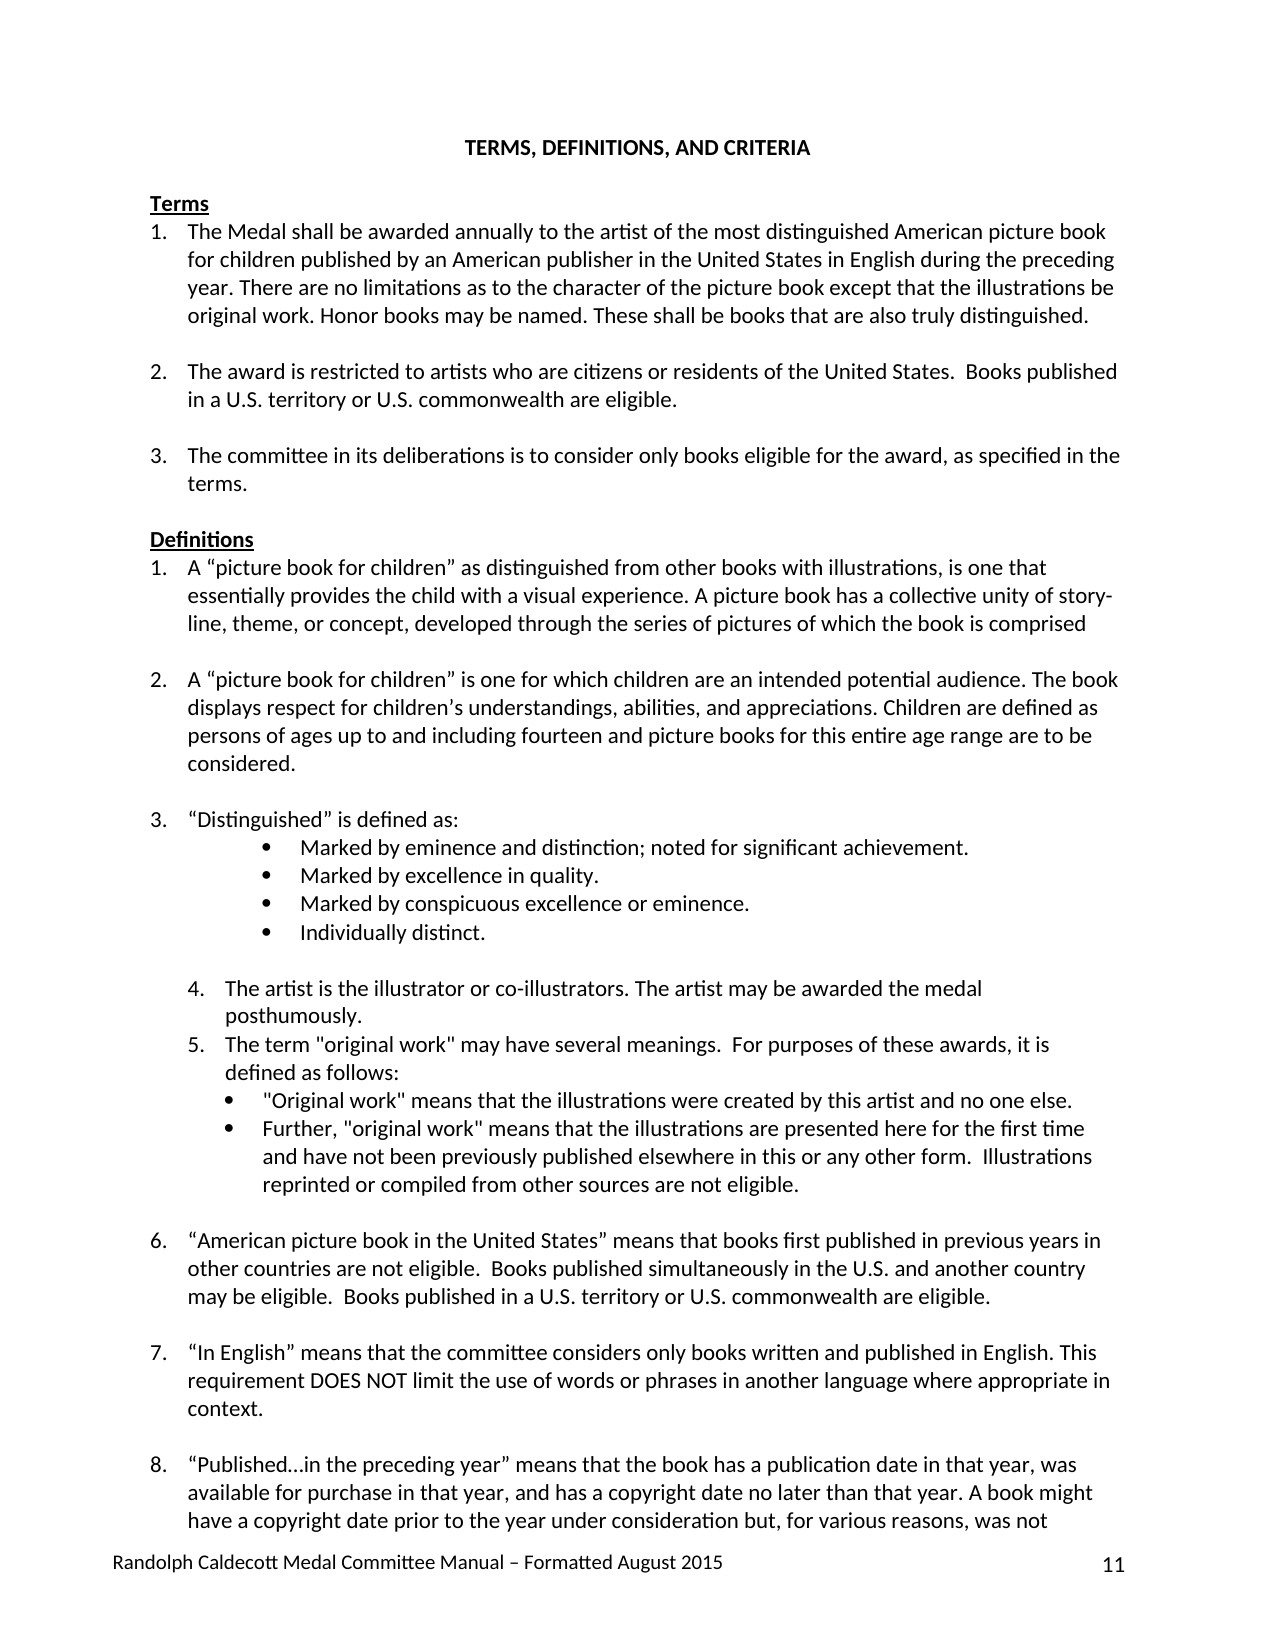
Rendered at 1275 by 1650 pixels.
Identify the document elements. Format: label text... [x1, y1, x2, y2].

list Marked by excellence in quality. [262, 862, 1125, 889]
text 2. A “picture book for children” is one for which children are an intended potential audience. The book displays respect for children’s understandings, abilities, and appreciations. Children are defined as persons of ages up to and including fourteen and picture books for this entire age range are to be considered. [150, 665, 1125, 777]
list The term "original work" may have several meanings. For purposes of these awards, it is defined as follows: [187, 1030, 1125, 1086]
text 7. “In English” means that the committee considers only books written and published in English. This requirement DOES NOT limit the use of words or phrases in another language where appropriate in context. [150, 1338, 1125, 1422]
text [150, 1450, 1125, 1534]
text Definitions [150, 525, 1125, 553]
text 3. “Distinguished” is defined as: [150, 806, 1125, 833]
list Marked by eminence and distinction; noted for significant achievement. [262, 833, 1125, 862]
text 6. “American picture book in the United States” means that books first published in previous years in other countries are not eligible. Books published simultaneously in the U.S. and another country may be eligible. Books published in a U.S. territory or U.S. commonwealth are eligible. [150, 1226, 1125, 1310]
list Further, "original work" means that the illustrations are presented here for the first time and have not been previously published elsewhere in this or any other form. Illustrations reprinted or compiled from other sources are not eligible. [225, 1114, 1125, 1198]
list Individually distinct. [262, 918, 1125, 946]
list The artist is the illustrator or co-illustrators. The artist may be awarded the medal posthumously. [187, 974, 1125, 1030]
text Terms [150, 189, 1125, 217]
text 1. A “picture book for children” as distinguished from other books with illustrations, is one that essentially provides the child with a visual experience. A picture book has a collective unity of story-line, theme, or concept, developed through the series of pictures of which the book is comprised [150, 553, 1125, 637]
list Marked by conspicuous excellence or eminence. [262, 889, 1125, 918]
text 2. The award is restricted to artists who are citizens or residents of the United States. Books published in a U.S. territory or U.S. commonwealth are eligible. [150, 357, 1125, 413]
text 1. The Medal shall be awarded annually to the artist of the most distinguished American picture book for children published by an American publisher in the United States in English during the preceding year. There are no limitations as to the character of the picture book except that the illustrations be original work. Honor books may be named. These shall be books that are also truly distinguished. [150, 217, 1125, 329]
list "Original work" means that the illustrations were created by this artist and no one else. [225, 1086, 1125, 1114]
subtitle Terms, Definitions, and Criteria [150, 105, 1125, 161]
text 3. The committee in its deliberations is to consider only books eligible for the award, as specified in the terms. [150, 441, 1125, 497]
